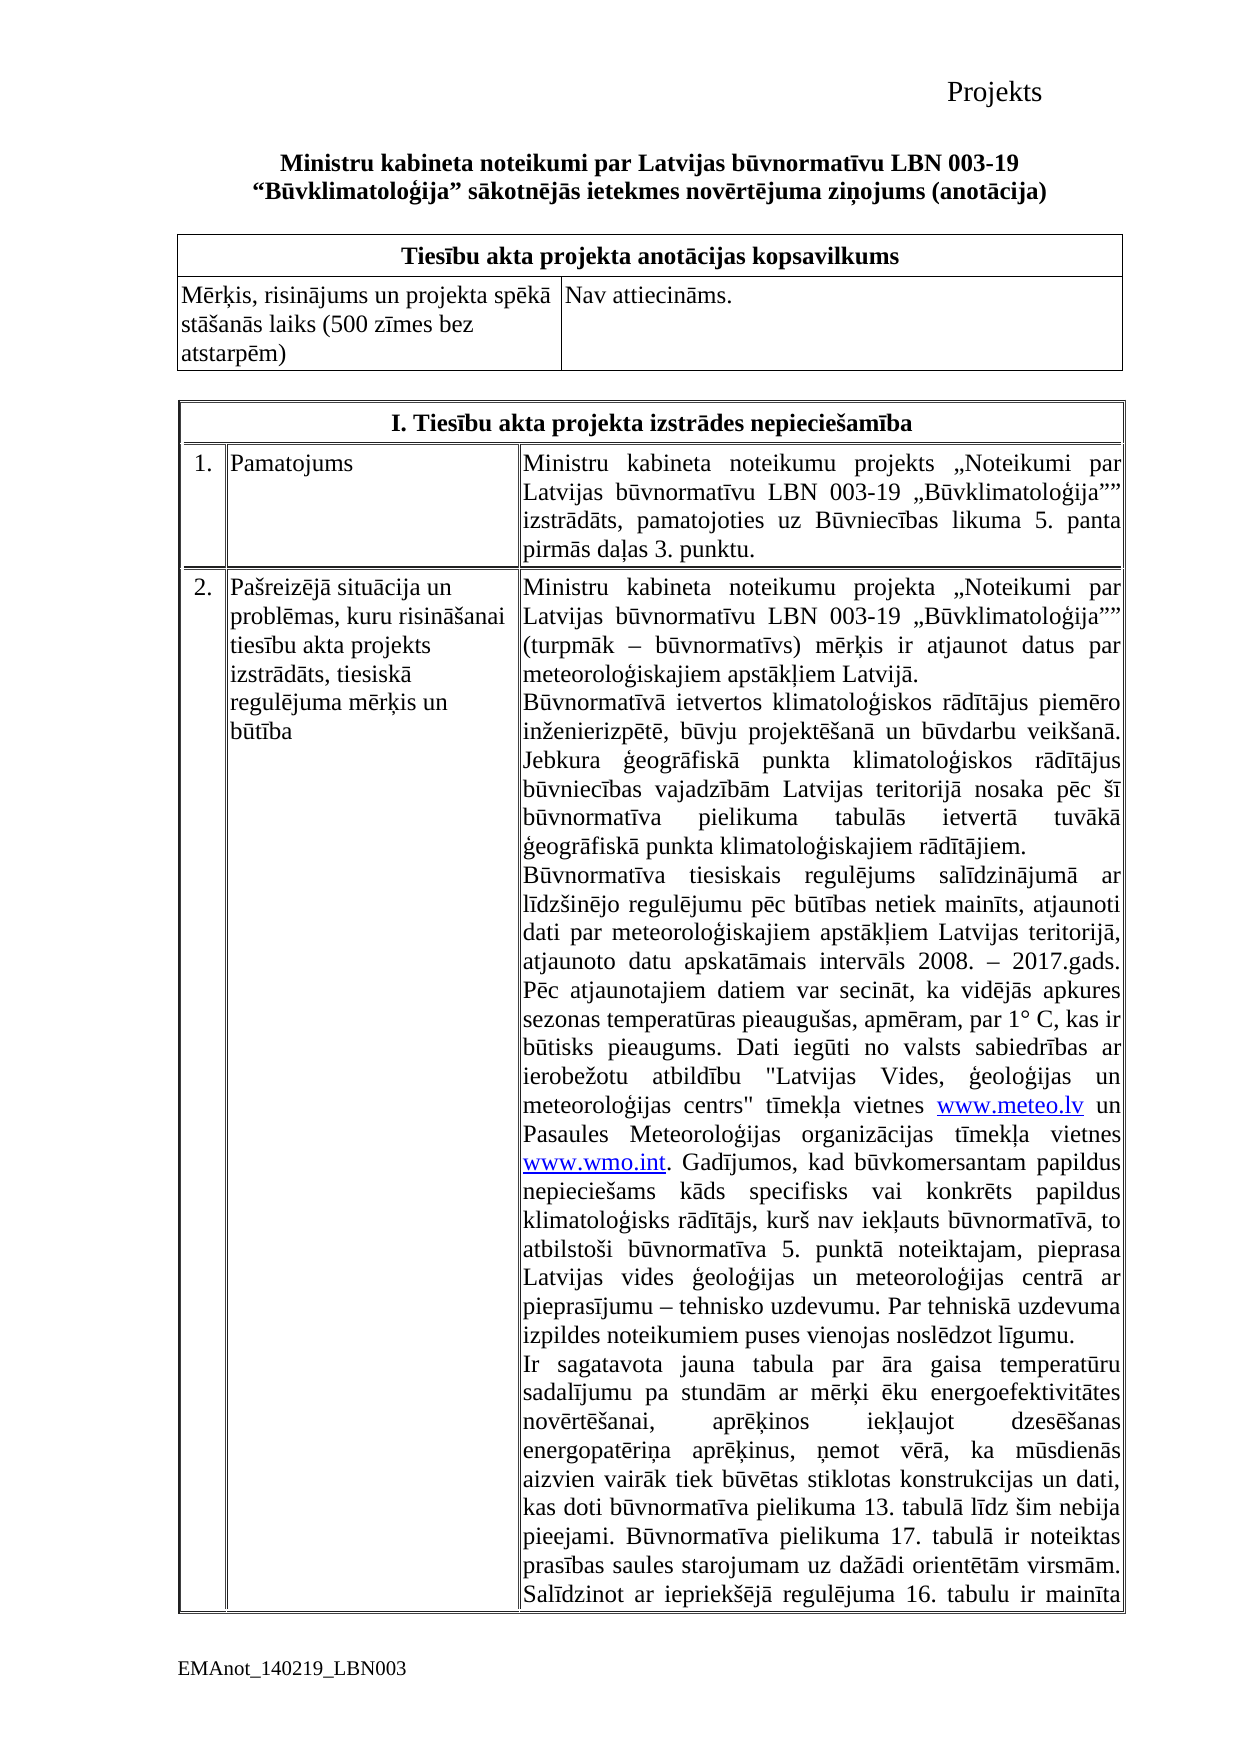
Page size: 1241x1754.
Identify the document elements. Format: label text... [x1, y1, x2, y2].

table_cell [227, 570, 519, 1611]
table_header I. Tiesību akta projekta izstrādes nepieciešamība [181, 403, 1123, 442]
table_cell Pamatojums [228, 445, 518, 566]
table_cell Ministru kabineta noteikumu projekts „Noteikumi par Latvijas būvnormatīvu LBN 003-19 „Būvklimatoloģija”” izstrādāts, pamatojoties uz Būvniecības likuma 5. panta pirmās daļas 3. punktu. [520, 442, 1124, 566]
table_cell 1. [180, 442, 227, 566]
table_cell Mērķis, risinājums un projekta spēkā stāšanās laiks (500 zīmes bez atstarpēm) [178, 277, 561, 370]
table_cell 2. [181, 566, 227, 1611]
text Ministru kabineta noteikumi par Latvijas būvnormatīvu LBN 003-19 “Būvklimatoloģija” sākotnējās ietekmes novērtējuma ziņojums (anotācija) [177, 148, 1122, 205]
table_header Tiesību akta projekta anotācijas kopsavilkums [178, 235, 1122, 276]
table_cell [520, 566, 1123, 1611]
table_cell Nav attiecināms. [562, 277, 1122, 370]
